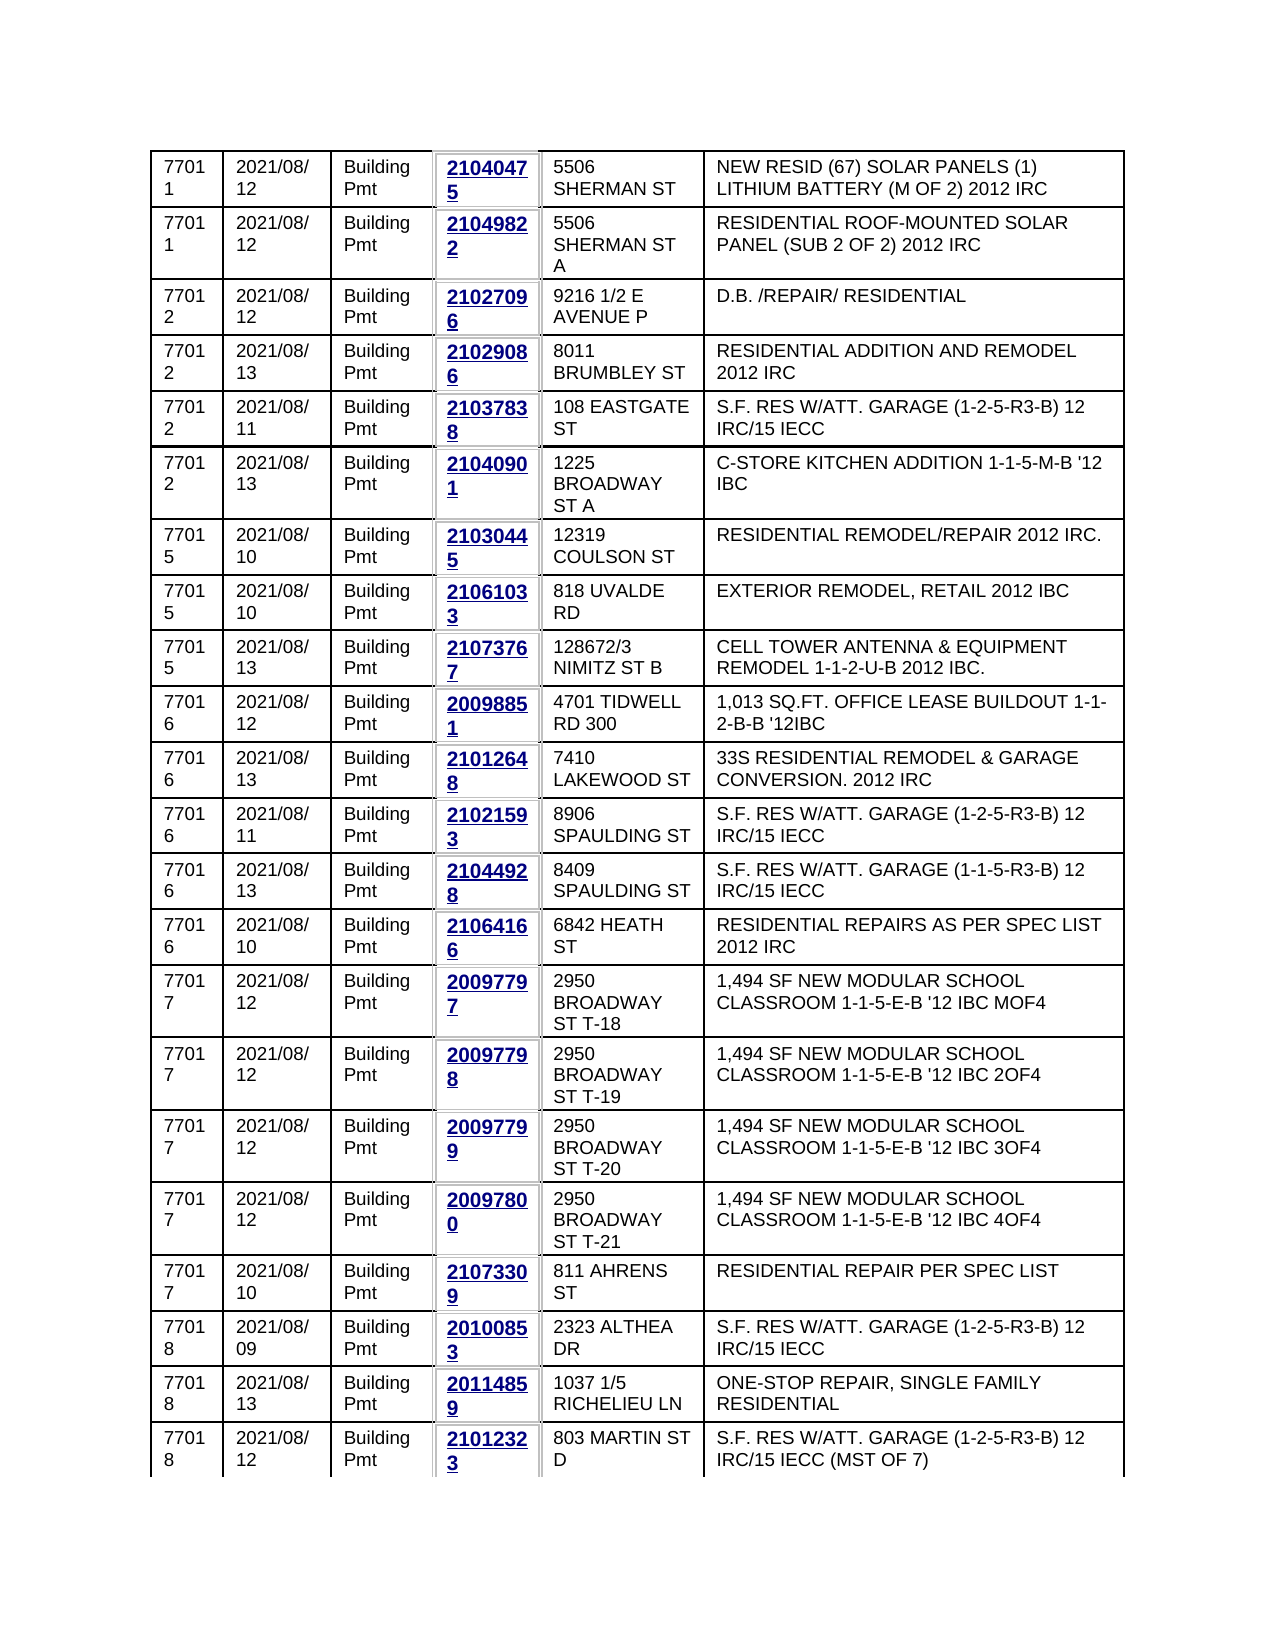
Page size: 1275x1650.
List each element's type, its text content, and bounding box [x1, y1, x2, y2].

table_cell 2021/08/12 [224, 687, 330, 741]
table_cell 1,494 SF NEW MODULAR SCHOOL CLASSROOM 1-1-5-E-B '12 IBC 4OF4 [705, 1183, 1123, 1254]
table_cell 77018 [152, 1423, 222, 1477]
table_cell S.F. RES W/ATT. GARAGE (1-2-5-R3-B) 12 IRC/15 IECC [705, 799, 1123, 852]
table_cell 21027096 [437, 283, 538, 334]
table_cell Building Pmt [332, 687, 432, 741]
table_cell 21073767 [437, 634, 538, 685]
table_cell S.F. RES W/ATT. GARAGE (1-2-5-R3-B) 12 IRC/15 IECC (MST OF 7) [705, 1423, 1123, 1477]
table_cell 2021/08/13 [224, 448, 330, 518]
table_cell 2021/08/10 [224, 576, 330, 629]
table_cell 21012648 [437, 746, 538, 797]
table_cell 2021/08/12 [224, 280, 330, 334]
table_cell 21044928 [437, 857, 538, 908]
table_cell 77017 [152, 1183, 222, 1254]
table_cell 818 UVALDE RD [543, 576, 703, 629]
table_cell 20097797 [437, 968, 538, 1036]
table_cell Building Pmt [332, 631, 432, 685]
table_cell 21040475 [437, 155, 538, 206]
table_cell Building Pmt [332, 448, 432, 518]
table_cell 2021/08/12 [224, 966, 330, 1036]
table_cell D.B. /REPAIR/ RESIDENTIAL [705, 280, 1123, 334]
table_cell Building Pmt [332, 520, 432, 574]
table_cell 77017 [152, 1038, 222, 1109]
table_cell Building Pmt [332, 1111, 432, 1181]
table_cell C-STORE KITCHEN ADDITION 1-1-5-M-B '12 IBC [705, 448, 1123, 518]
table_cell Building Pmt [332, 576, 432, 629]
table_cell Building Pmt [332, 1183, 432, 1254]
table_cell 5506 SHERMAN ST A [543, 208, 703, 278]
table_cell 1,494 SF NEW MODULAR SCHOOL CLASSROOM 1-1-5-E-B '12 IBC MOF4 [705, 966, 1123, 1036]
table_cell 2021/08/12 [224, 1038, 330, 1109]
table_cell 2021/08/10 [224, 1256, 330, 1309]
table_cell 2021/08/13 [224, 854, 330, 908]
table_cell S.F. RES W/ATT. GARAGE (1-2-5-R3-B) 12 IRC/15 IECC [705, 392, 1123, 445]
table_cell CELL TOWER ANTENNA & EQUIPMENT REMODEL 1-1-2-U-B 2012 IBC. [705, 631, 1123, 685]
table_cell 77016 [152, 799, 222, 852]
table_cell 33S RESIDENTIAL REMODEL & GARAGE CONVERSION. 2012 IRC [705, 743, 1123, 797]
table_cell 108 EASTGATE ST [543, 392, 703, 445]
table_cell Building Pmt [332, 1256, 432, 1309]
table_cell 2021/08/10 [224, 910, 330, 964]
table_cell ONE-STOP REPAIR, SINGLE FAMILY RESIDENTIAL [705, 1367, 1123, 1421]
table_cell 2021/08/12 [224, 1423, 330, 1477]
table_cell 77016 [152, 910, 222, 964]
table_cell 8011 BRUMBLEY ST [543, 336, 703, 390]
table_cell 77016 [152, 854, 222, 908]
table_cell S.F. RES W/ATT. GARAGE (1-1-5-R3-B) 12 IRC/15 IECC [705, 854, 1123, 908]
table_cell 2950 BROADWAY ST T-18 [543, 966, 703, 1036]
table_cell RESIDENTIAL ADDITION AND REMODEL 2012 IRC [705, 336, 1123, 390]
table_cell 21064166 [437, 913, 538, 964]
table_cell Building Pmt [332, 280, 432, 334]
table_cell 2021/08/13 [224, 336, 330, 390]
table_cell Building Pmt [332, 1367, 432, 1421]
table_cell 1,494 SF NEW MODULAR SCHOOL CLASSROOM 1-1-5-E-B '12 IBC 3OF4 [705, 1111, 1123, 1181]
table_cell 6842 HEATH ST [543, 910, 703, 964]
table_cell Building Pmt [332, 854, 432, 908]
table_cell 5506 SHERMAN ST [543, 152, 703, 206]
table_cell 2323 ALTHEA DR [543, 1312, 703, 1365]
table_cell 12319 COULSON ST [543, 520, 703, 574]
table_cell 4701 TIDWELL RD 300 [543, 687, 703, 741]
table_cell Building Pmt [332, 966, 432, 1036]
table_cell Building Pmt [332, 910, 432, 964]
table_cell 2021/08/12 [224, 152, 330, 206]
table_cell 77015 [152, 631, 222, 685]
table_cell 77015 [152, 576, 222, 629]
table_cell 811 AHRENS ST [543, 1256, 703, 1309]
table_cell 1,494 SF NEW MODULAR SCHOOL CLASSROOM 1-1-5-E-B '12 IBC 2OF4 [705, 1038, 1123, 1109]
table_cell S.F. RES W/ATT. GARAGE (1-2-5-R3-B) 12 IRC/15 IECC [705, 1312, 1123, 1365]
table_cell 1225 BROADWAY ST A [543, 448, 703, 518]
table_cell EXTERIOR REMODEL, RETAIL 2012 IBC [705, 576, 1123, 629]
table_cell 77018 [152, 1312, 222, 1365]
table_cell 77012 [152, 280, 222, 334]
table_cell RESIDENTIAL REMODEL/REPAIR 2012 IRC. [705, 520, 1123, 574]
table_cell 2950 BROADWAY ST T-21 [543, 1183, 703, 1254]
table_cell 77011 [152, 152, 222, 206]
table_cell 2021/08/12 [224, 208, 330, 278]
table_cell 20097799 [437, 1113, 538, 1181]
table_cell 20098851 [437, 690, 538, 741]
table_cell 77016 [152, 743, 222, 797]
table_cell 77015 [152, 520, 222, 574]
table_cell 20100853 [437, 1314, 538, 1365]
table_cell 1,013 SQ.FT. OFFICE LEASE BUILDOUT 1-1-2-B-B '12IBC [705, 687, 1123, 741]
table_cell 77016 [152, 687, 222, 741]
table_cell 21049822 [437, 211, 538, 278]
table_cell 77011 [152, 208, 222, 278]
table_cell 2021/08/13 [224, 1367, 330, 1421]
table_cell 2021/08/11 [224, 799, 330, 852]
table_cell 77017 [152, 1111, 222, 1181]
table_cell Building Pmt [332, 208, 432, 278]
table_cell 21030445 [437, 523, 538, 574]
table_cell 21021593 [437, 801, 538, 852]
table_cell NEW RESID (67) SOLAR PANELS (1) LITHIUM BATTERY (M OF 2) 2012 IRC [705, 152, 1123, 206]
table_cell Building Pmt [332, 1312, 432, 1365]
table_cell 2950 BROADWAY ST T-20 [543, 1111, 703, 1181]
table_cell RESIDENTIAL REPAIRS AS PER SPEC LIST 2012 IRC [705, 910, 1123, 964]
table_cell Building Pmt [332, 152, 432, 206]
table_cell RESIDENTIAL REPAIR PER SPEC LIST [705, 1256, 1123, 1309]
table_cell Building Pmt [332, 1038, 432, 1109]
table_cell 803 MARTIN ST D [543, 1423, 703, 1477]
table_cell 20097798 [437, 1041, 538, 1109]
table_cell 2021/08/13 [224, 631, 330, 685]
table_cell 21040901 [437, 450, 538, 518]
table_cell 77017 [152, 966, 222, 1036]
table_cell 20097800 [437, 1186, 538, 1254]
table_cell 21037838 [437, 395, 538, 445]
table_cell 1037 1/5 RICHELIEU LN [543, 1367, 703, 1421]
table_cell 2021/08/09 [224, 1312, 330, 1365]
table_cell 21012323 [437, 1426, 538, 1477]
table_cell 2021/08/11 [224, 392, 330, 445]
table_cell Building Pmt [332, 799, 432, 852]
table_cell 2021/08/12 [224, 1183, 330, 1254]
table_cell Building Pmt [332, 336, 432, 390]
table_cell 8409 SPAULDING ST [543, 854, 703, 908]
table_cell 2950 BROADWAY ST T-19 [543, 1038, 703, 1109]
table_cell 21029086 [437, 339, 538, 390]
table_cell RESIDENTIAL ROOF-MOUNTED SOLAR PANEL (SUB 2 OF 2) 2012 IRC [705, 208, 1123, 278]
table_cell Building Pmt [332, 743, 432, 797]
table_cell 9216 1/2 E AVENUE P [543, 280, 703, 334]
table_cell 20114859 [437, 1370, 538, 1421]
table_cell 2021/08/13 [224, 743, 330, 797]
table_cell 77018 [152, 1367, 222, 1421]
table_cell 2021/08/12 [224, 1111, 330, 1181]
table_cell 77012 [152, 448, 222, 518]
table_cell 77012 [152, 336, 222, 390]
table_cell Building Pmt [332, 392, 432, 445]
table_cell 7410 LAKEWOOD ST [543, 743, 703, 797]
table_cell 21073309 [437, 1258, 538, 1309]
table_cell 77017 [152, 1256, 222, 1309]
table_cell 128672/3 NIMITZ ST B [543, 631, 703, 685]
table_cell 2021/08/10 [224, 520, 330, 574]
table_cell 21061033 [437, 578, 538, 629]
table_cell Building Pmt [332, 1423, 432, 1477]
table_cell 77012 [152, 392, 222, 445]
table_cell 8906 SPAULDING ST [543, 799, 703, 852]
